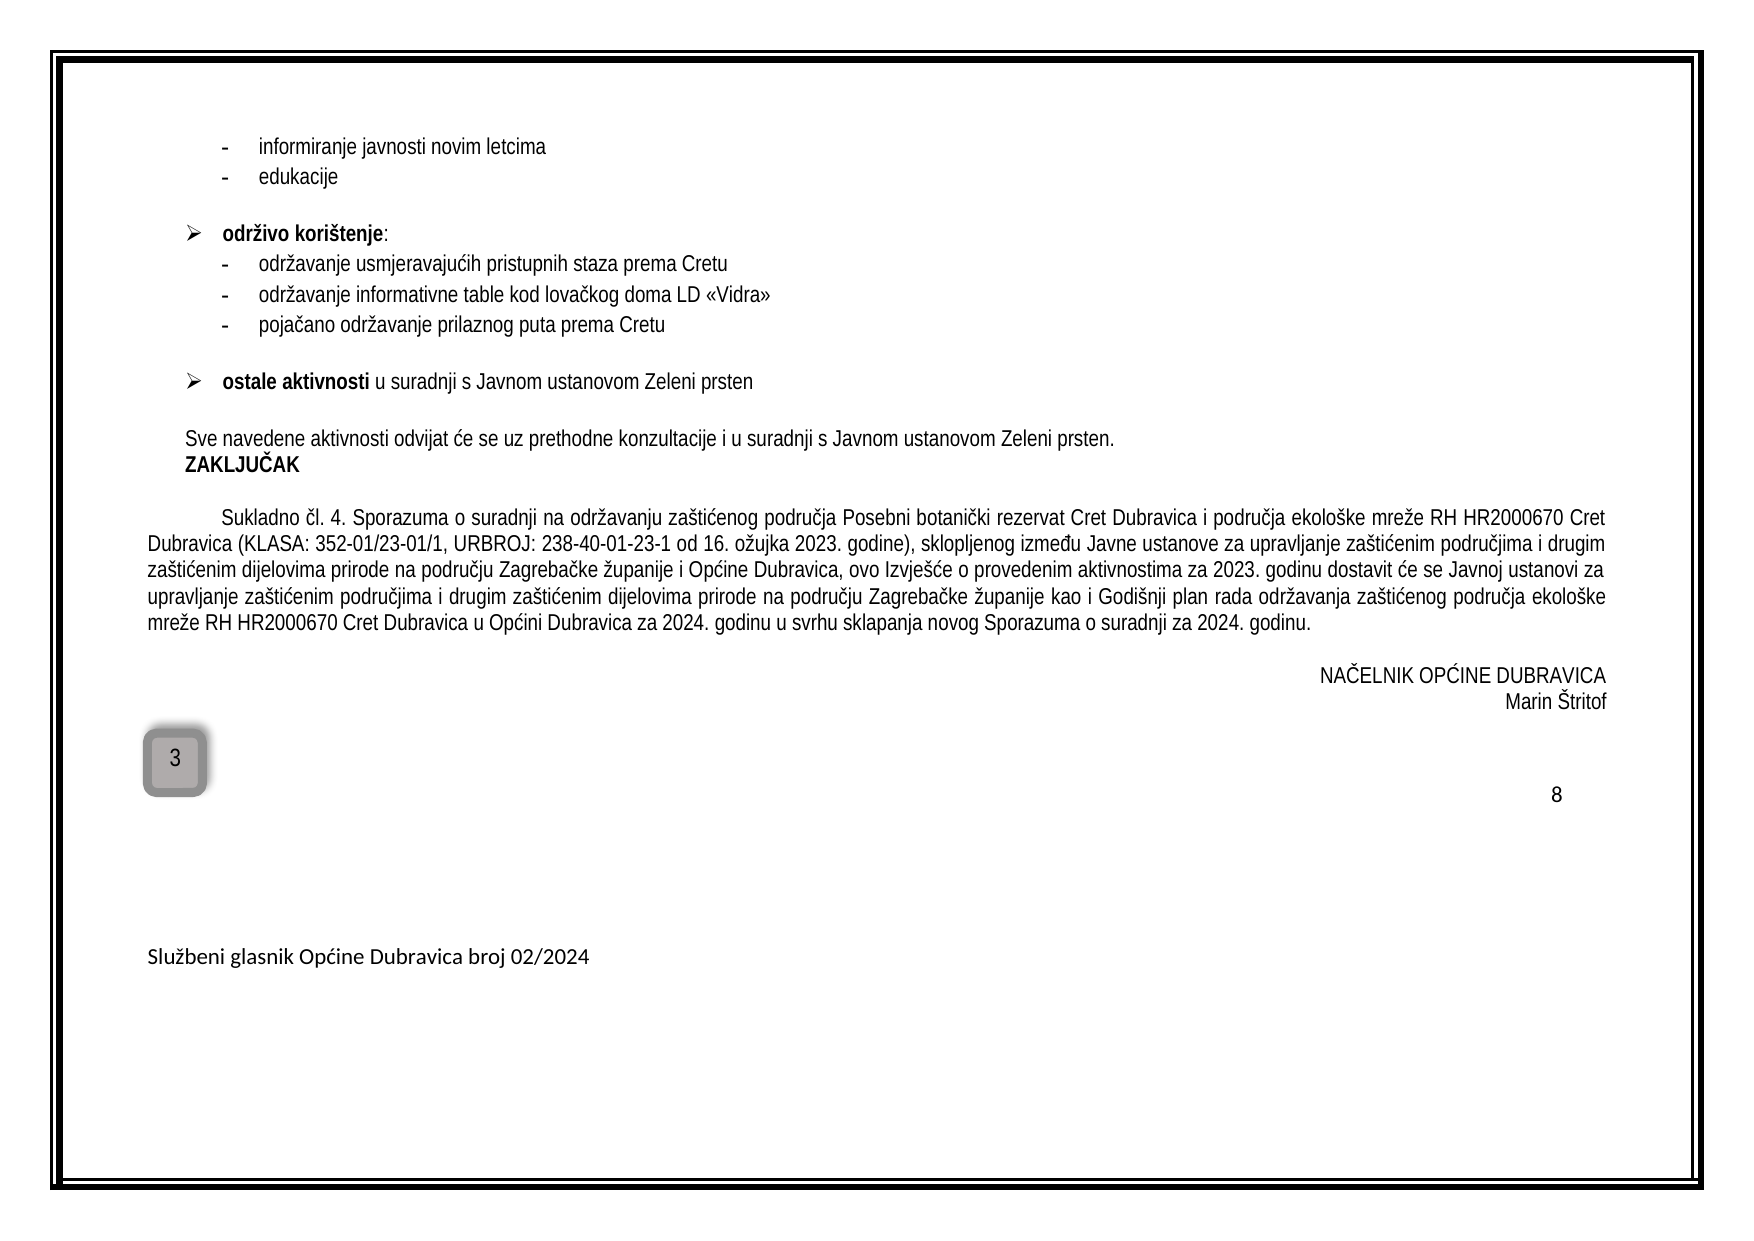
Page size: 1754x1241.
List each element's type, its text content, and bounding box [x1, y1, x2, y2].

list održavanje informativne table kod lovačkog doma LD «Vidra» [221, 281, 1606, 307]
list ostale aktivnosti u suradnji s Javnom ustanovom Zeleni prsten [185, 368, 1606, 394]
text Marin Štritof [147, 688, 1606, 714]
text ZAKLJUČAK [147, 451, 1606, 477]
list pojačano održavanje prilaznog puta prema Cretu [221, 311, 1606, 338]
list edukacije [221, 163, 1606, 190]
text Sve navedene aktivnosti odvijat će se uz prethodne konzultacije i u suradnji s Javnom ustanovom Zeleni prsten. [147, 424, 1606, 451]
list održavanje usmjeravajućih pristupnih staza prema Cretu [221, 250, 1606, 277]
list održivo korištenje: [185, 220, 1606, 246]
list informiranje javnosti novim letcima [221, 133, 1606, 159]
text NAČELNIK OPĆINE DUBRAVICA [147, 662, 1606, 688]
text Sukladno čl. 4. Sporazuma o suradnji na održavanju zaštićenog područja Posebni botanički rezervat Cret Dubravica i područja ekološke mreže RH HR2000670 Cret Dubravica (KLASA: 352-01/23-01/1, URBROJ: 238-40-01-23-1 od 16. ožujka 2023. godine), sklopljenog između Javne ustanove za upravljanje zaštićenim područjima i drugim zaštićenim dijelovima prirode na području Zagrebačke županije i Općine Dubravica, ovo Izvješće o provedenim aktivnostima za 2023. godinu dostavit će se Javnoj ustanovi za upravljanje zaštićenim područjima i drugim zaštićenim dijelovima prirode na području Zagrebačke županije kao i Godišnji plan rada održavanja zaštićenog područja ekološke mreže RH HR2000670 Cret Dubravica u Općini Dubravica za 2024. godinu u svrhu sklapanja novog Sporazuma o suradnji za 2024. godinu. [147, 503, 1606, 635]
